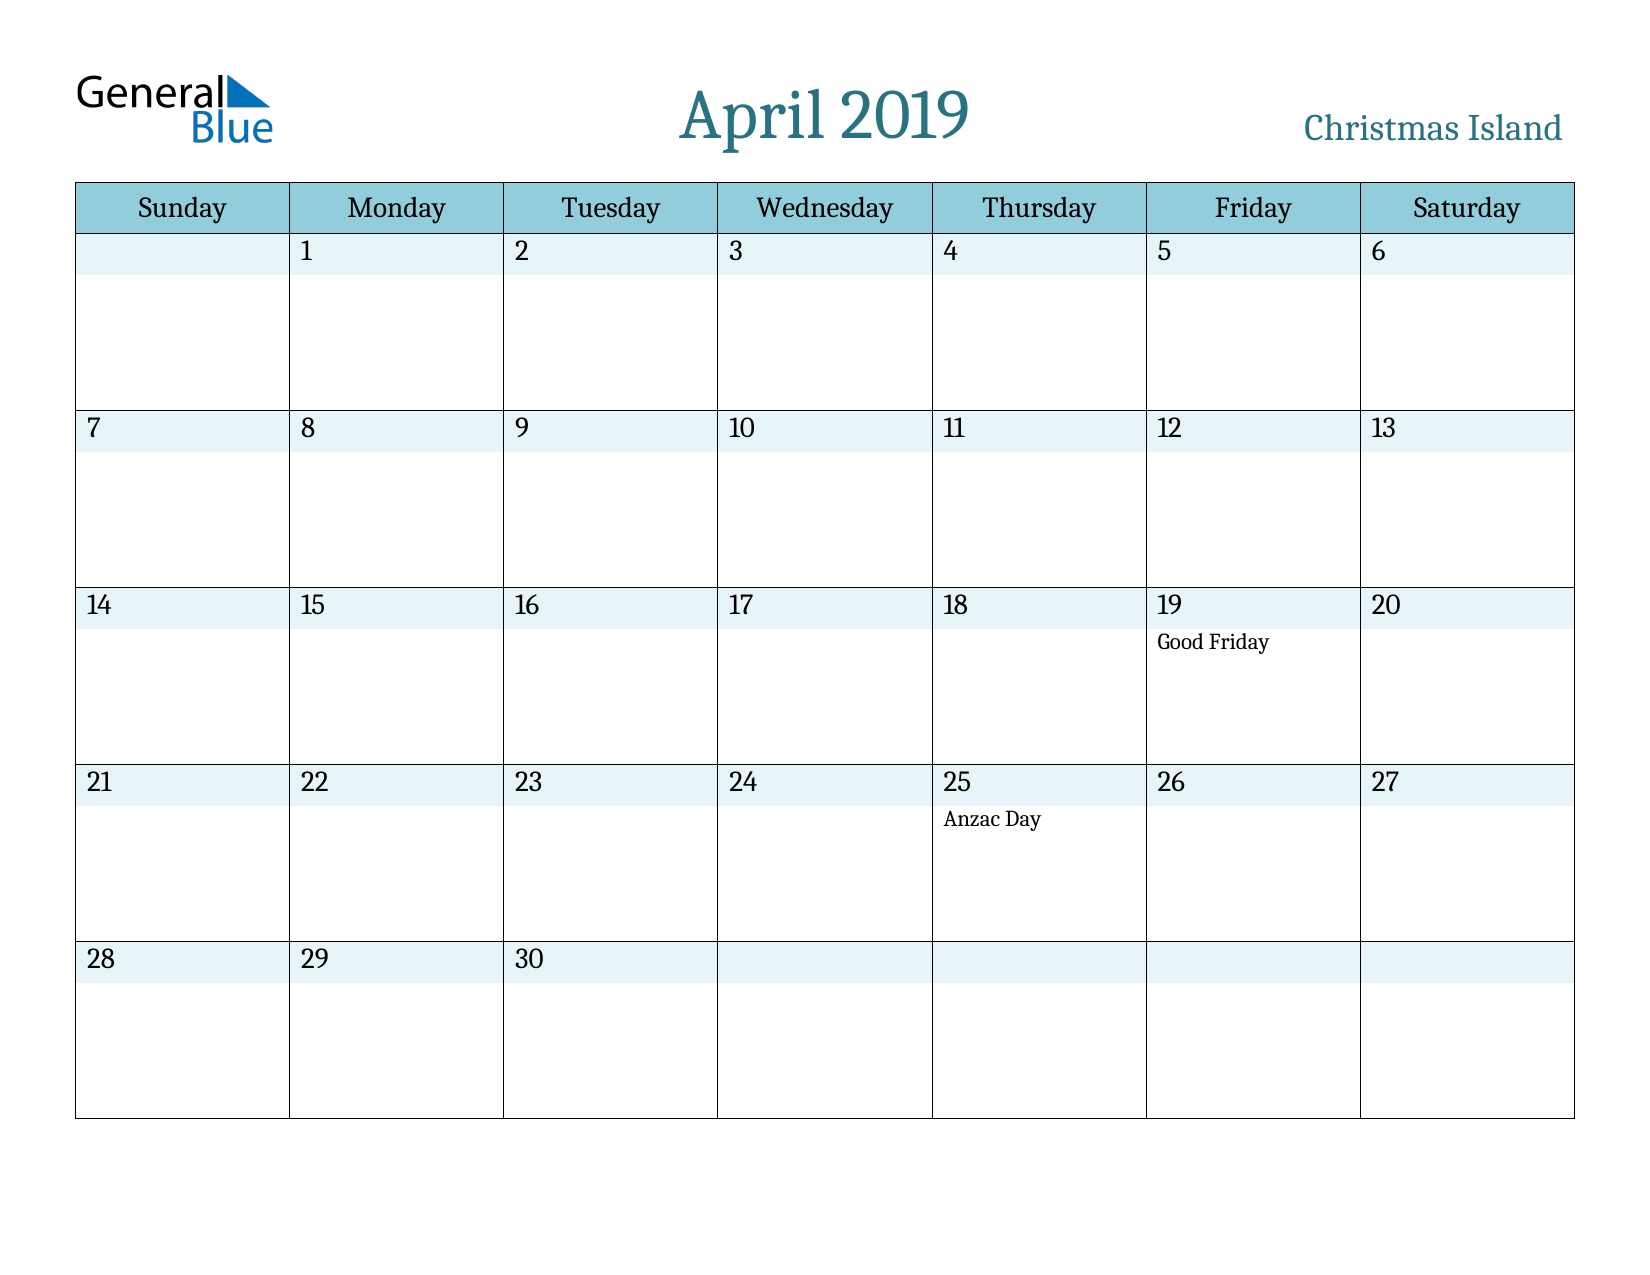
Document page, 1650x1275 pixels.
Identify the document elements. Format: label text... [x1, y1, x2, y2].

table_cell Anzac Day [933, 806, 1146, 941]
table_cell 23 [504, 765, 717, 806]
table_cell Monday [290, 183, 503, 233]
table_cell [290, 275, 503, 410]
table_cell 20 [1361, 588, 1574, 629]
table_cell 12 [1147, 411, 1360, 452]
table_cell 16 [504, 588, 717, 629]
table_cell [933, 629, 1146, 764]
table_cell 11 [933, 411, 1146, 452]
table_cell [1361, 942, 1574, 983]
table_cell [504, 452, 717, 587]
table_cell [933, 983, 1146, 1118]
table_cell [718, 942, 932, 983]
table_cell Sunday [76, 183, 289, 233]
table_cell 14 [76, 588, 289, 629]
table_cell Friday [1147, 183, 1360, 233]
table_cell [718, 629, 932, 764]
table_cell [1147, 983, 1360, 1118]
table_cell 27 [1361, 765, 1574, 806]
table_cell 19 [1147, 588, 1360, 629]
table_cell [1361, 806, 1574, 941]
table_cell [1147, 452, 1360, 587]
table_cell 3 [718, 234, 932, 275]
table_cell 25 [933, 765, 1146, 806]
table_cell [504, 629, 717, 764]
table_cell [1147, 942, 1360, 983]
table_cell [76, 806, 289, 941]
table_cell 15 [290, 588, 503, 629]
table_cell Wednesday [718, 183, 932, 233]
table_cell [718, 275, 932, 410]
table_cell Saturday [1361, 183, 1574, 233]
table_cell 26 [1147, 765, 1360, 806]
table_cell 28 [76, 942, 289, 983]
table_cell 17 [718, 588, 932, 629]
table_cell Thursday [933, 183, 1146, 233]
table_cell [76, 629, 289, 764]
table_cell 4 [933, 234, 1146, 275]
table_cell 10 [718, 411, 932, 452]
table_cell [290, 806, 503, 941]
table_cell [76, 275, 289, 410]
table_cell Good Friday [1147, 629, 1360, 764]
table_cell 21 [76, 765, 289, 806]
table_cell [933, 942, 1146, 983]
table_cell [1147, 275, 1360, 410]
table_header Christmas Island [1146, 75, 1574, 182]
table_cell [76, 983, 289, 1118]
table_cell 2 [504, 234, 717, 275]
table_cell 22 [290, 765, 503, 806]
table_header [76, 75, 503, 182]
table_cell 7 [76, 411, 289, 452]
table_cell [718, 983, 932, 1118]
table_cell [1361, 983, 1574, 1118]
table_cell [290, 452, 503, 587]
table_cell [504, 806, 717, 941]
table_cell [504, 275, 717, 410]
table_cell 9 [504, 411, 717, 452]
table_cell 18 [933, 588, 1146, 629]
table_cell 13 [1361, 411, 1574, 452]
table_cell 30 [504, 942, 717, 983]
table_cell [76, 452, 289, 587]
table_cell [1361, 452, 1574, 587]
table_cell 6 [1361, 234, 1574, 275]
table_cell [290, 629, 503, 764]
table_cell [504, 983, 717, 1118]
table_cell Tuesday [504, 183, 717, 233]
table_cell 24 [718, 765, 932, 806]
table_cell 5 [1147, 234, 1360, 275]
table_cell [76, 234, 289, 275]
table_cell 29 [290, 942, 503, 983]
table_header April 2019 [504, 75, 1146, 182]
table_cell [1361, 275, 1574, 410]
table_cell 8 [290, 411, 503, 452]
table_cell [1361, 629, 1574, 764]
table_cell [718, 452, 932, 587]
table_cell [933, 452, 1146, 587]
table_cell [1147, 806, 1360, 941]
table_cell [933, 275, 1146, 410]
picture [77, 75, 273, 143]
table_cell [718, 806, 932, 941]
table_cell 1 [290, 234, 503, 275]
table_cell [290, 983, 503, 1118]
